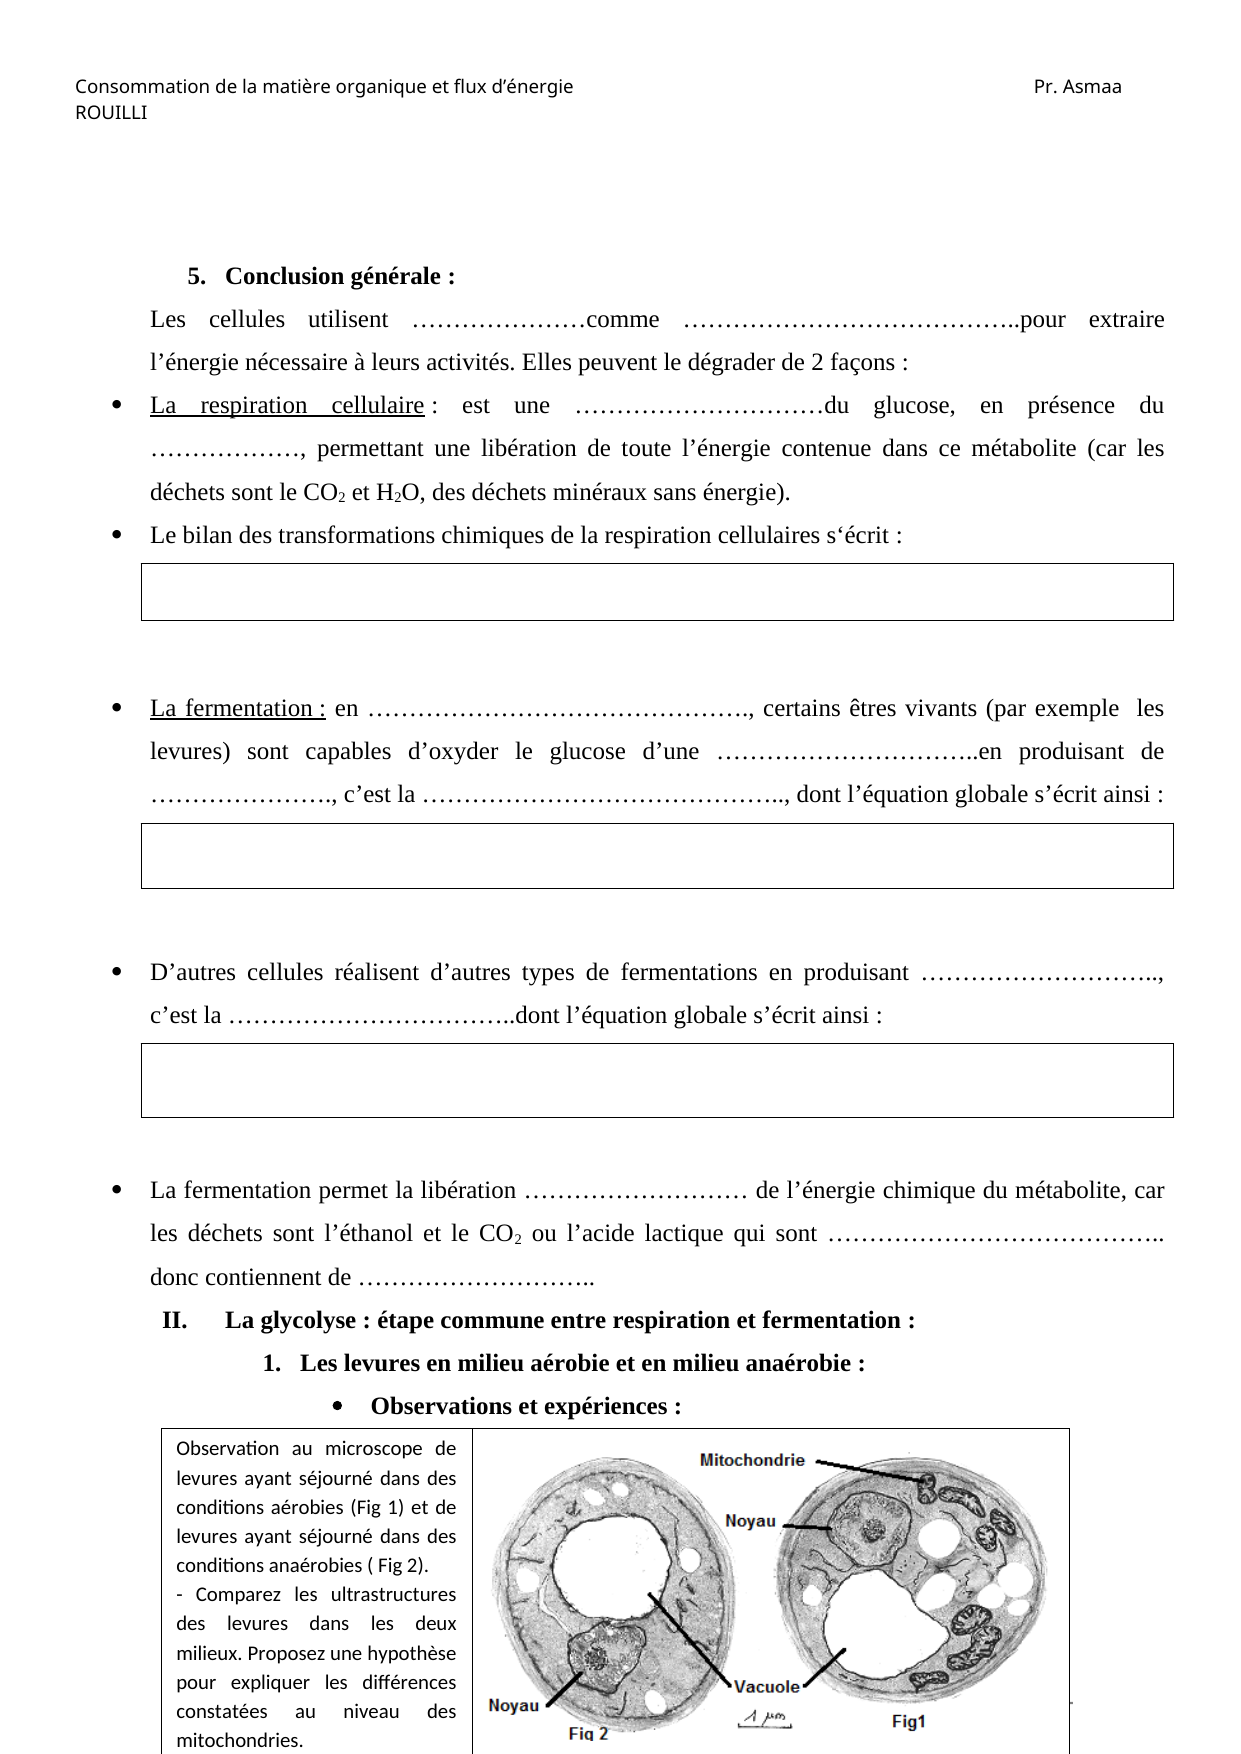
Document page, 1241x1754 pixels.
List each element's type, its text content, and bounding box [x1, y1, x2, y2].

list Conclusion générale : [187, 261, 1165, 290]
list Le bilan des transformations chimiques de la respiration cellulaires s‘écrit : [112, 520, 1165, 548]
picture [487, 1435, 1050, 1741]
list Observations et expériences : [333, 1391, 1165, 1420]
list D’autres cellules réalisent d’autres types de fermentations en produisant ……………………….., c’est la ……………………………..dont l’équation globale s’écrit ainsi : [112, 957, 1165, 1029]
list La respiration cellulaire : est une …………………………du glucose, en présence du ………………, permettant une libération de toute l’énergie contenue dans ce métabolite (car les déchets sont le CO2 et H2O, des déchets minéraux sans énergie). [112, 390, 1165, 505]
list La glycolyse : étape commune entre respiration et fermentation : [187, 1305, 1165, 1333]
list Les cellules utilisent …………………comme …………………………………..pour extraire l’énergie nécessaire à leurs activités. Elles peuvent le dégrader de 2 façons : [150, 304, 1165, 376]
list Les levures en milieu aérobie et en milieu anaérobie : [262, 1348, 1165, 1377]
list La fermentation : en ………………………………………., certains êtres vivants (par exemple les levures) sont capables d’oxyder le glucose d’une …………………………..en produisant de …………………., c’est la …………………………………….., dont l’équation globale s’écrit ainsi : [112, 693, 1165, 808]
list La fermentation permet la libération ……………………… de l’énergie chimique du métabolite, car les déchets sont l’éthanol et le CO2 ou l’acide lactique qui sont ………………………………….. donc contiennent de ……………………….. [112, 1175, 1165, 1290]
